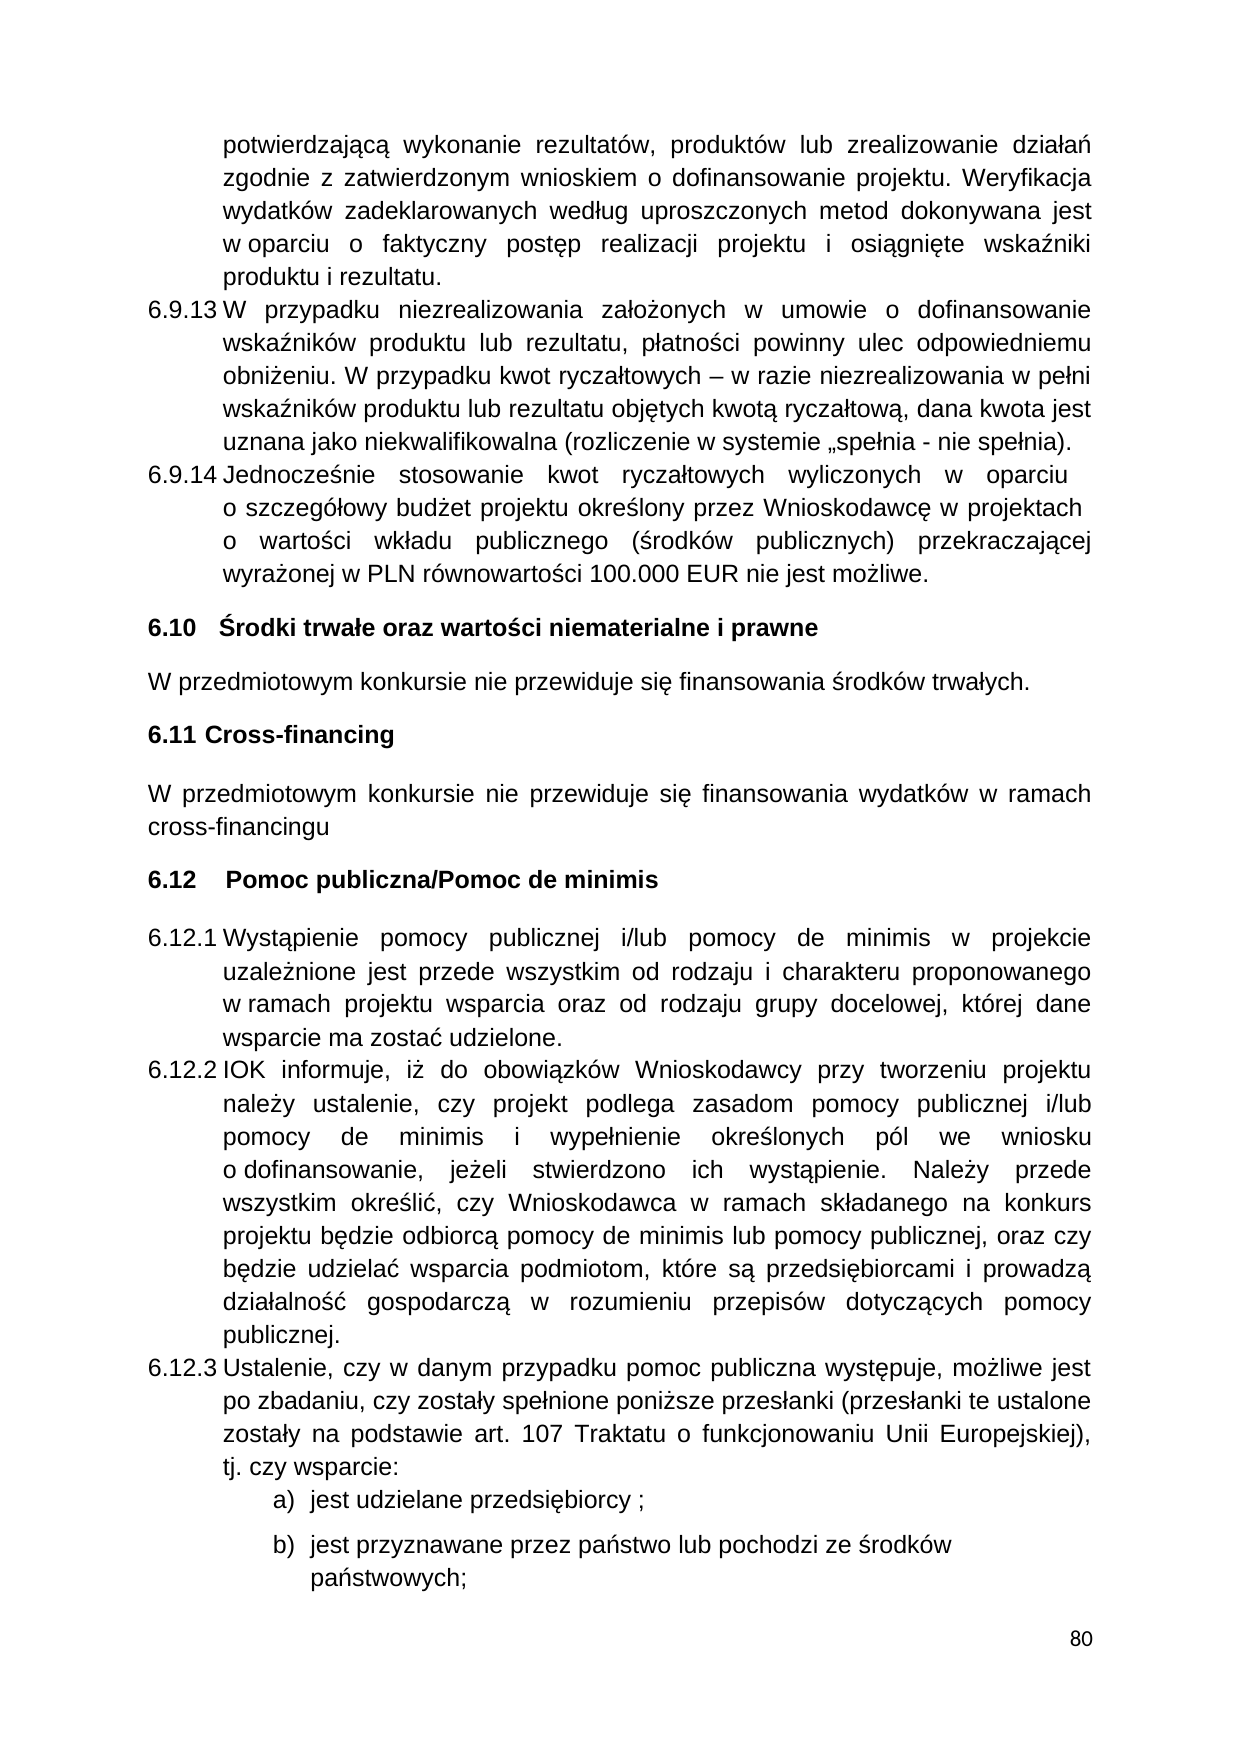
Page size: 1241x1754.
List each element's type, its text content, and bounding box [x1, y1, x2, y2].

text W przedmiotowym konkursie nie przewiduje się finansowania środków trwałych. [148, 667, 1093, 695]
subtitle Cross-financing [148, 721, 1093, 749]
subtitle Pomoc publiczna/Pomoc de minimis [148, 865, 1093, 894]
list jest przyznawane przez państwo lub pochodzi ze środków państwowych; [273, 1530, 1093, 1592]
list IOK informuje, iż do obowiązków Wnioskodawcy przy tworzeniu projektu należy ustalenie, czy projekt podlega zasadom pomocy publicznej i/lub pomocy de minimis i wypełnienie określonych pól we wniosku o dofinansowanie, jeżeli stwierdzono ich wystąpienie. Należy przede wszystkim określić, czy Wnioskodawca w ramach składanego na konkurs projektu będzie odbiorcą pomocy de minimis lub pomocy publicznej, oraz czy będzie udzielać wsparcia podmiotom, które są przedsiębiorcami i prowadzą działalność gospodarczą w rozumieniu przepisów dotyczących pomocy publicznej. [148, 1056, 1093, 1348]
subtitle Środki trwałe oraz wartości niematerialne i prawne [148, 613, 1093, 642]
list W przypadku niezrealizowania założonych w umowie o dofinansowanie wskaźników produktu lub rezultatu, płatności powinny ulec odpowiedniemu obniżeniu. W przypadku kwot ryczałtowych – w razie niezrealizowania w pełni wskaźników produktu lub rezultatu objętych kwotą ryczałtową, dana kwota jest uznana jako niekwalifikowalna (rozliczenie w systemie „spełnia - nie spełnia). [148, 295, 1093, 456]
list Jednocześnie stosowanie kwot ryczałtowych wyliczonych w oparciu o szczegółowy budżet projektu określony przez Wnioskodawcę w projektach o wartości wkładu publicznego (środków publicznych) przekraczającej wyrażonej w PLN równowartości 100.000 EUR nie jest możliwe. [148, 460, 1093, 588]
text W przedmiotowym konkursie nie przewiduje się finansowania wydatków w ramach cross-financingu [148, 778, 1093, 840]
list jest udzielane przedsiębiorcy ; [273, 1485, 1093, 1513]
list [148, 130, 1093, 291]
list Wystąpienie pomocy publicznej i/lub pomocy de minimis w projekcie uzależnione jest przede wszystkim od rodzaju i charakteru proponowanego w ramach projektu wsparcia oraz od rodzaju grupy docelowej, której dane wsparcie ma zostać udzielone. [148, 923, 1093, 1051]
list Ustalenie, czy w danym przypadku pomoc publiczna występuje, możliwe jest po zbadaniu, czy zostały spełnione poniższe przesłanki (przesłanki te ustalone zostały na podstawie art. 107 Traktatu o funkcjonowaniu Unii Europejskiej), tj. czy wsparcie: [148, 1353, 1093, 1481]
